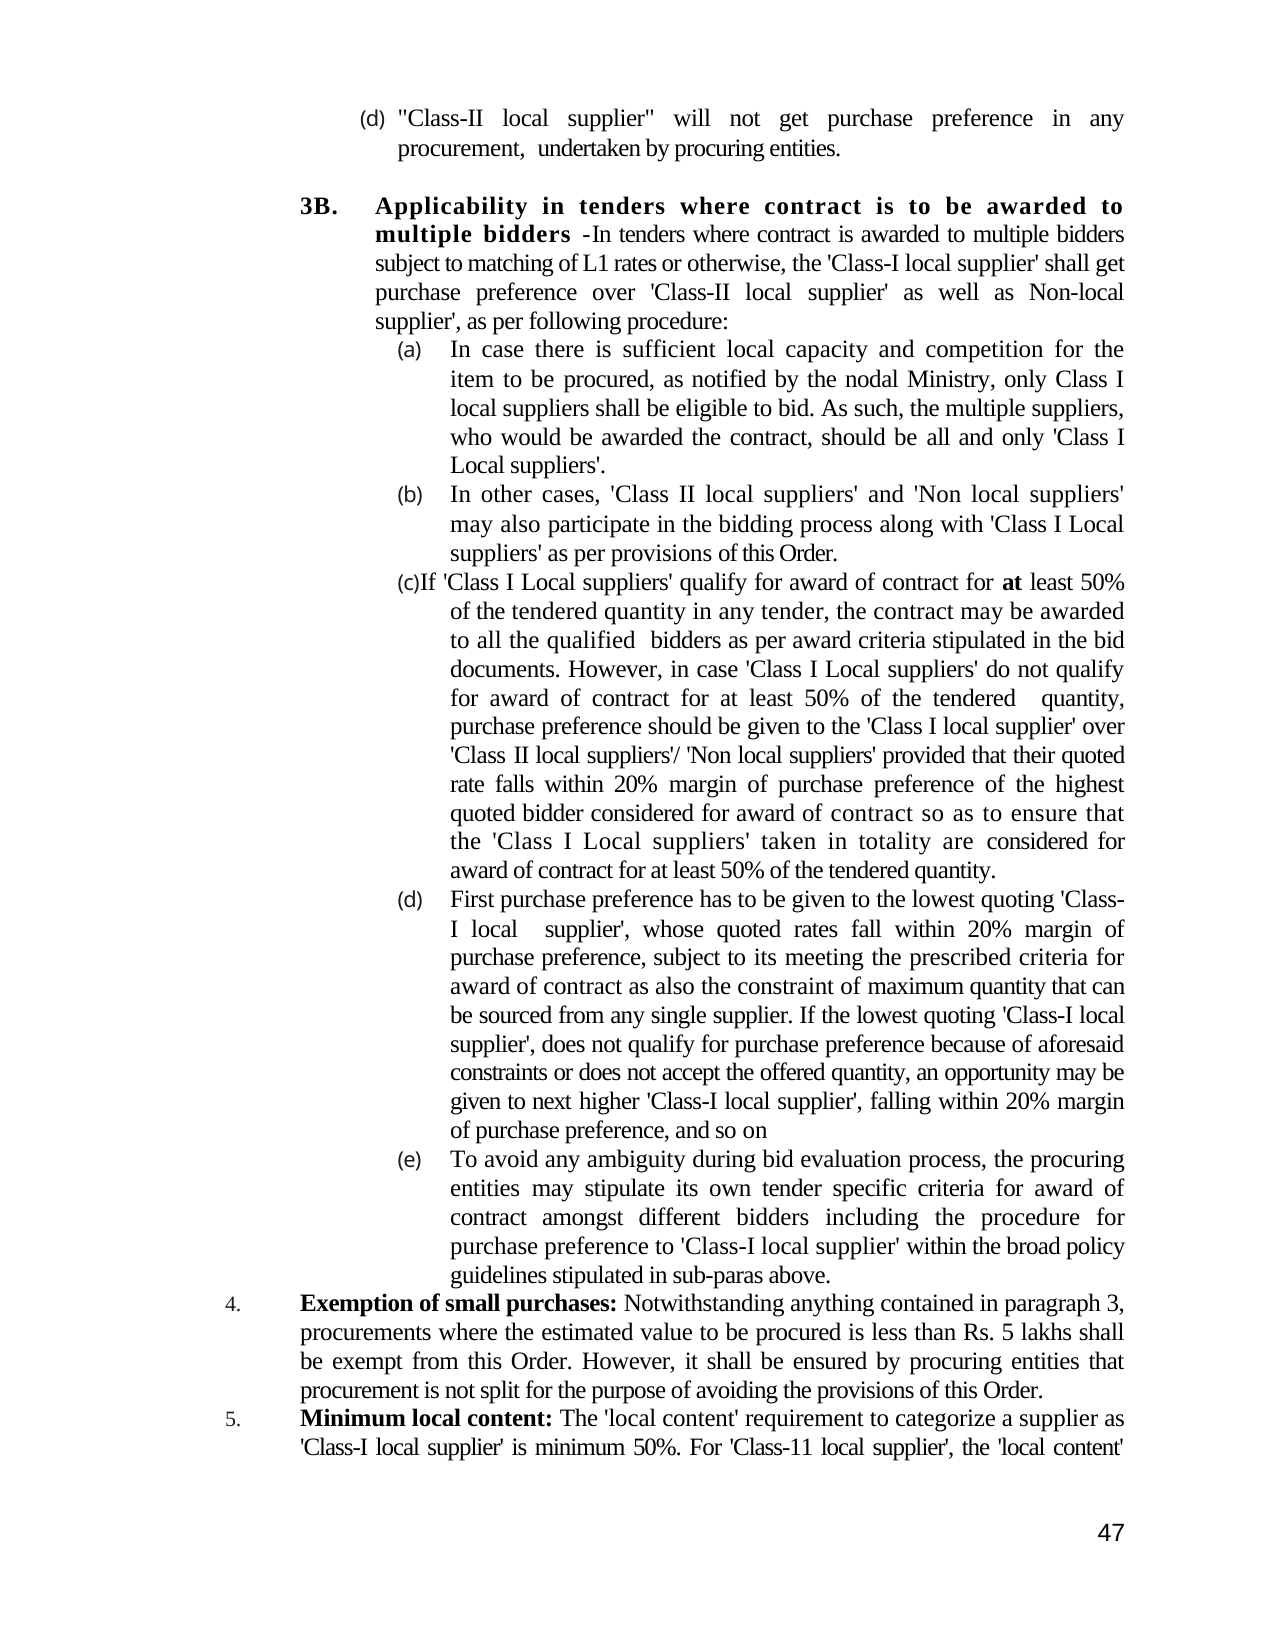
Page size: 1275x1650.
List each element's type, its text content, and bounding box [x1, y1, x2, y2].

list To avoid any ambiguity during bid evaluation process, the procuring entities may stipulate its own tender specific criteria for award of contract amongst different bidders including the procedure for purchase preference to 'Class-I local supplier' within the broad policy guidelines stipulated in sub-paras above. [397, 1144, 1125, 1288]
list In case there is sufficient local capacity and competition for the item to be procured, as notified by the nodal Ministry, only Class I local suppliers shall be eligible to bid. As such, the multiple suppliers, who would be awarded the contract, should be all and only 'Class I Local suppliers'. [397, 334, 1125, 479]
list Exemption of small purchases: Notwithstanding anything contained in paragraph 3, procurements where the estimated value to be procured is less than Rs. 5 lakhs shall be exempt from this Order. However, it shall be ensured by procuring entities that procurement is not split for the purpose of avoiding the provisions of this Order. [225, 1288, 1125, 1403]
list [225, 1403, 1125, 1461]
list If 'Class I Local suppliers' qualify for award of contract for at least 50% of the tendered quantity in any tender, the contract may be awarded to all the qualified bidders as per award criteria stipulated in the bid documents. However, in case 'Class I Local suppliers' do not qualify for award of contract for at least 50% of the tendered quantity, purchase preference should be given to the 'Class I local supplier' over 'Class II local suppliers'/ 'Non local suppliers' provided that their quoted rate falls within 20% margin of purchase preference of the highest quoted bidder considered for award of contract so as to ensure that the 'Class I Local suppliers' taken in totality are considered for award of contract for at least 50% of the tendered quantity. [397, 567, 1125, 884]
list First purchase preference has to be given to the lowest quoting 'Class-I local supplier', whose quoted rates fall within 20% margin of purchase preference, subject to its meeting the prescribed criteria for award of contract as also the constraint of maximum quantity that can be sourced from any single supplier. If the lowest quoting 'Class-I local supplier', does not qualify for purchase preference because of aforesaid constraints or does not accept the offered quantity, an opportunity may be given to next higher 'Class-I local supplier', falling within 20% margin of purchase preference, and so on [397, 884, 1125, 1144]
list In other cases, 'Class II local suppliers' and 'Non local suppliers' may also participate in the bidding process along with 'Class I Local suppliers' as per provisions of this Order. [397, 479, 1125, 567]
list "Class-II local supplier" will not get purchase preference in any procurement, undertaken by procuring entities. [360, 103, 1125, 162]
text 3B. Applicability in tenders where contract is to be awarded to multiple bidders -In tenders where contract is awarded to multiple bidders subject to matching of L1 rates or otherwise, the 'Class-I local supplier' shall get purchase preference over 'Class-II local supplier' as well as Non-local supplier', as per following procedure: [300, 191, 1125, 334]
